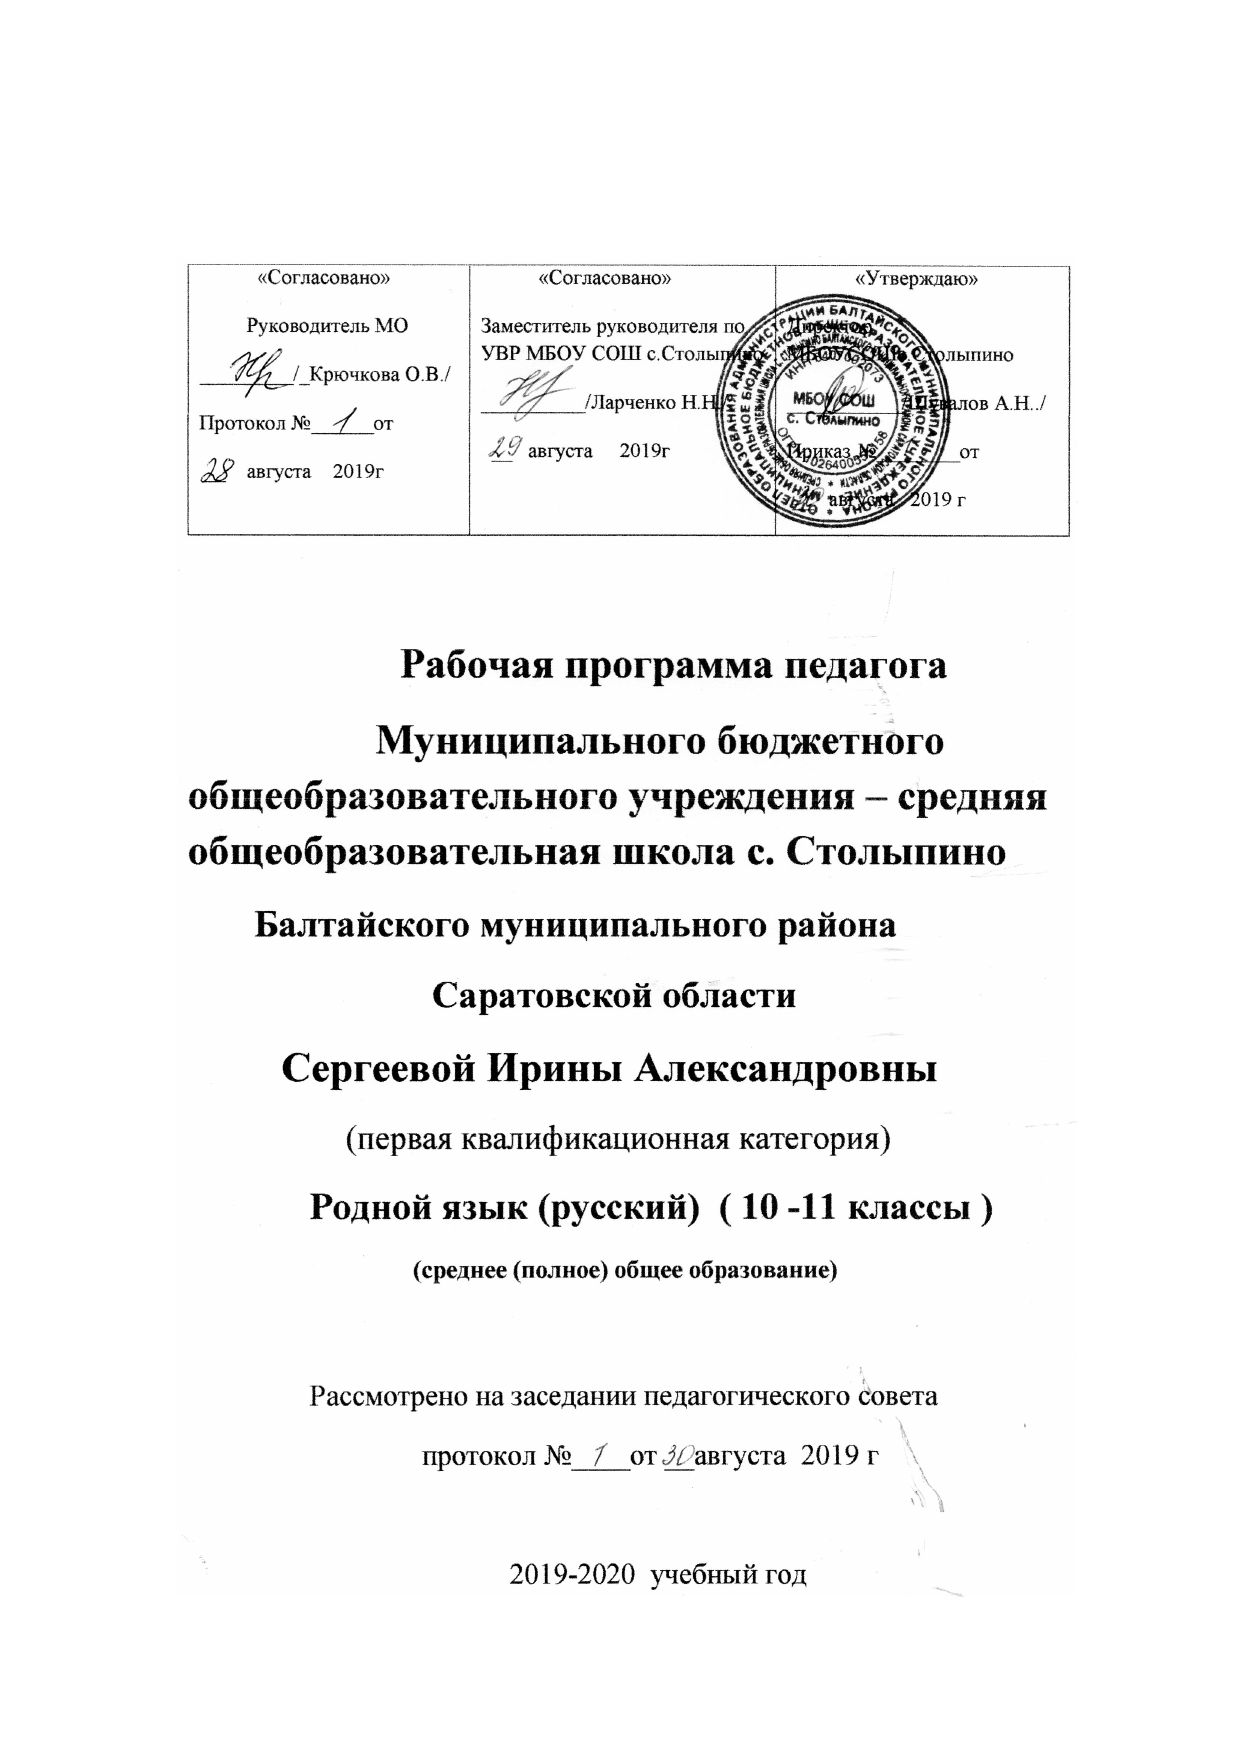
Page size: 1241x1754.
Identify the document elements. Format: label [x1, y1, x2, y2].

picture [177, 256, 1078, 1597]
